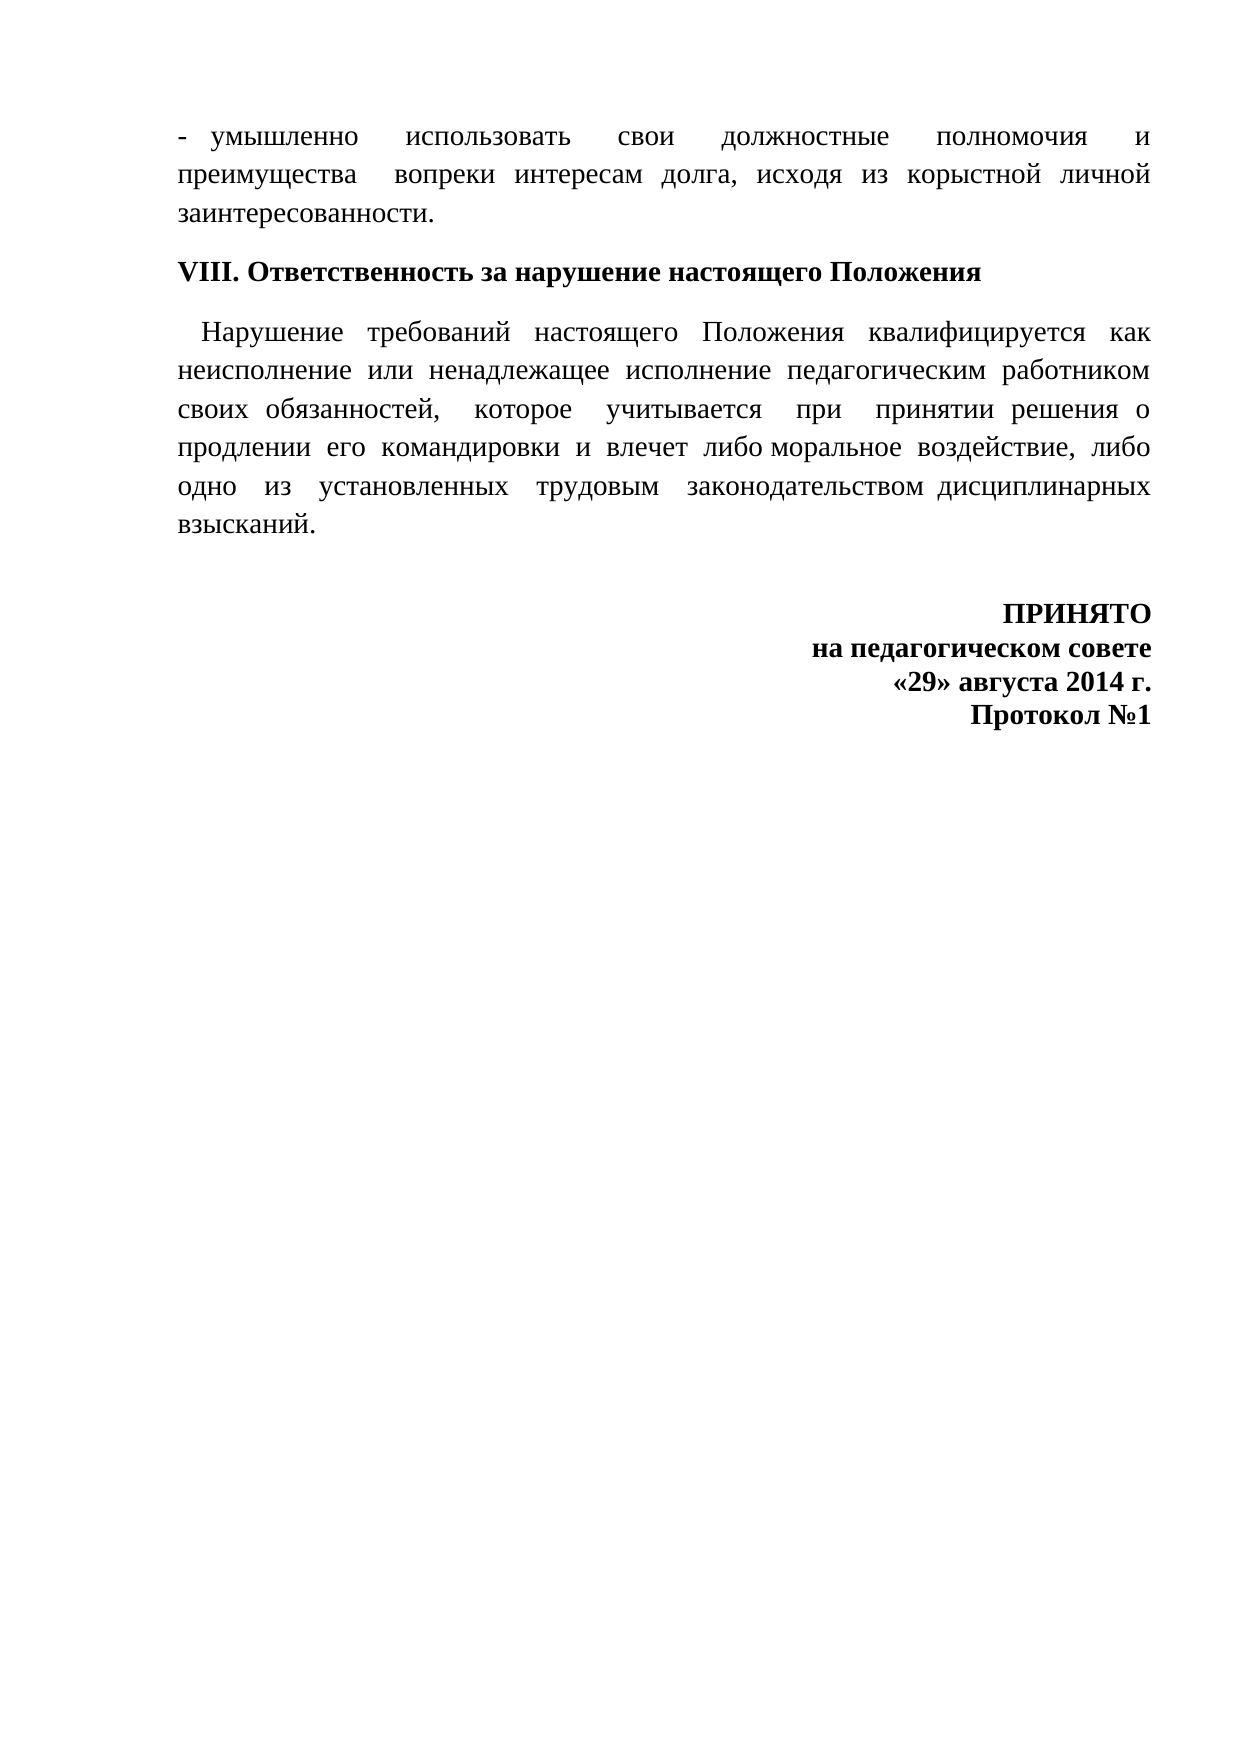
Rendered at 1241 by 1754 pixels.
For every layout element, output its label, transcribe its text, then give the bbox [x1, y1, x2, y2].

text VIII. Ответственность за нарушение настоящего Положения [177, 254, 1152, 288]
text Протокол №1 [177, 697, 1152, 731]
text ПРИНЯТО [177, 597, 1152, 630]
text «29» августа 2014 г. [177, 664, 1152, 697]
text на педагогическом совете [177, 630, 1152, 664]
text - умышленно использовать свои должностные полномочия и преимущества вопреки интересам долга, исходя из корыстной личной заинтересованности. [177, 118, 1152, 229]
text Нарушение требований настоящего Положения квалифицируется как неисполнение или ненадлежащее исполнение педагогическим работником своих обязанностей, которое учитывается при принятии решения о продлении его командировки и влечет либо моральное воздействие, либо одно из установленных трудовым законодательством дисциплинарных взысканий. [177, 314, 1152, 540]
